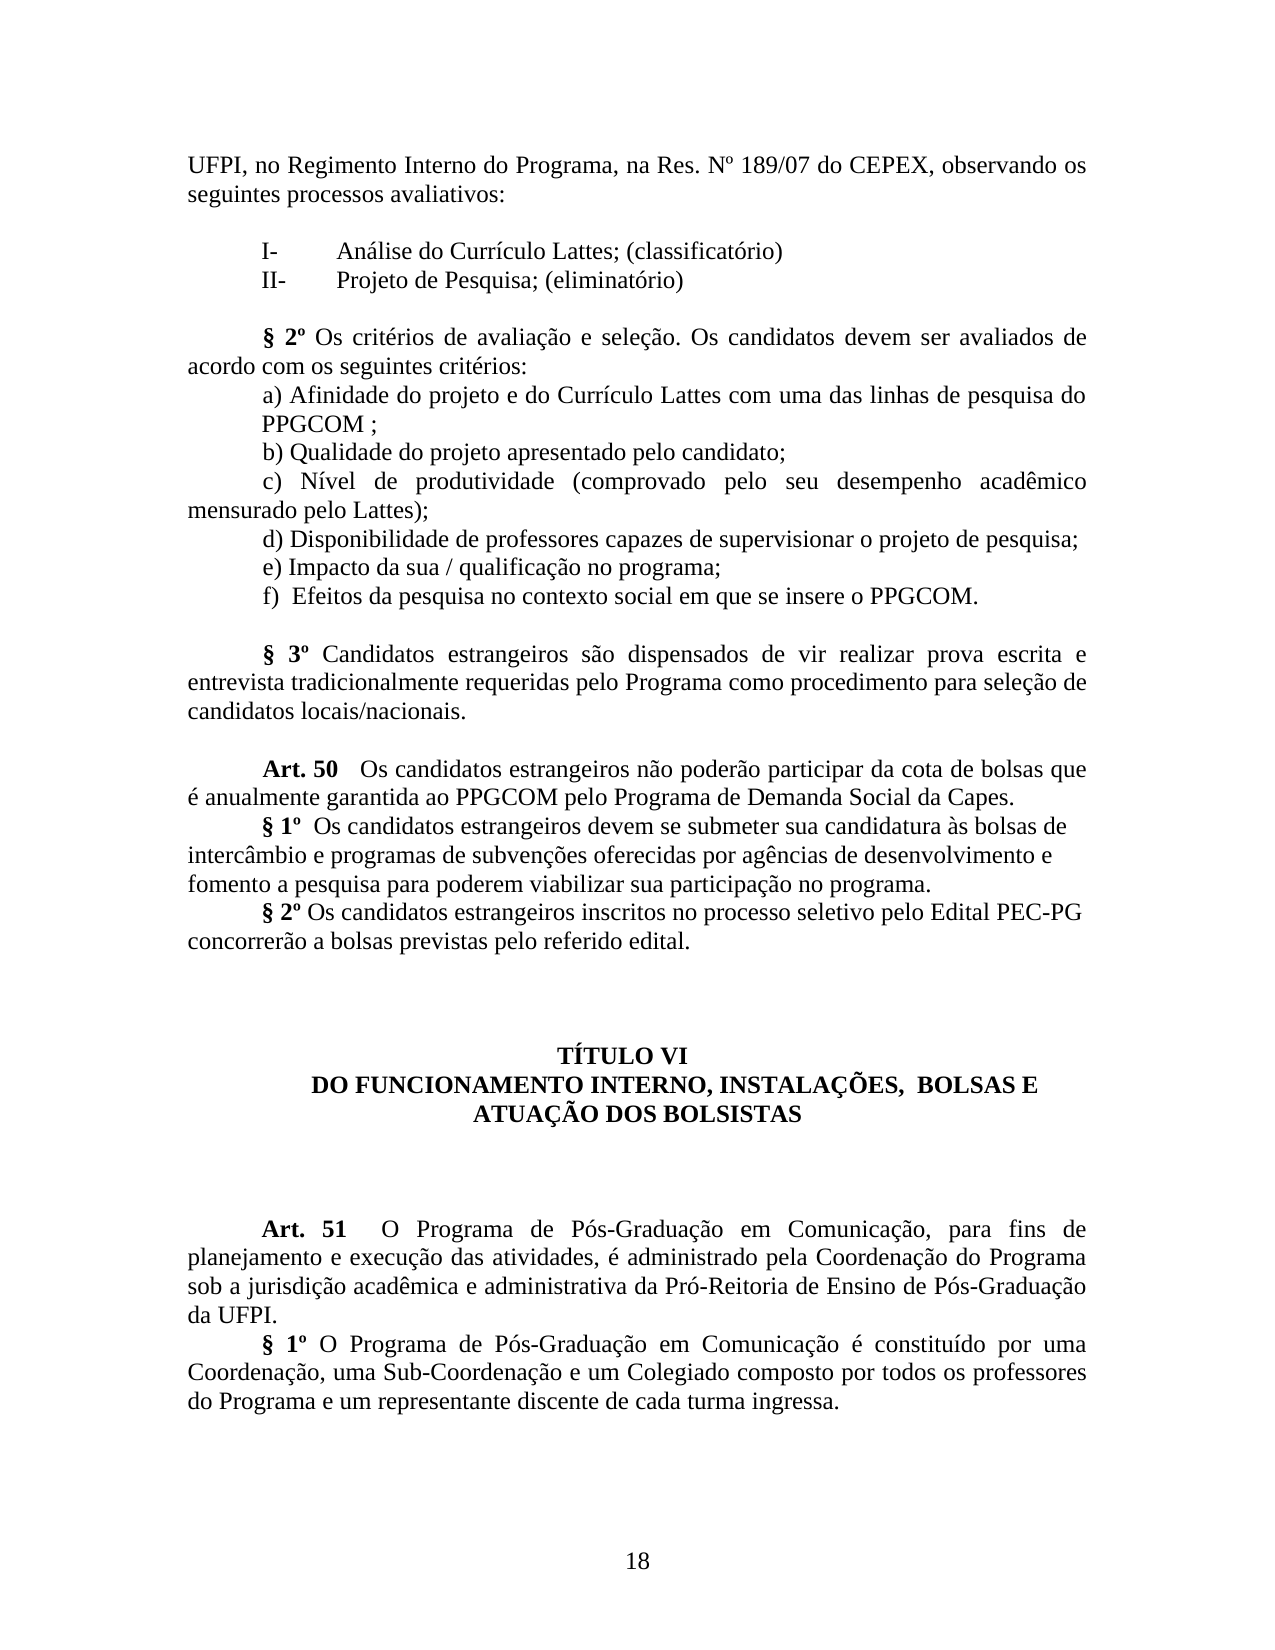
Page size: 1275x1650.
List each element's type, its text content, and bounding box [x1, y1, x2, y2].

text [187, 150, 1087, 207]
text Art. 51 O Programa de Pós-Graduação em Comunicação, para fins de planejamento e execução das atividades, é administrado pela Coordenação do Programa sob a jurisdição acadêmica e administrativa da Pró-Reitoria de Ensino de Pós-Graduação da UFPI. [187, 1214, 1087, 1329]
text a) Afinidade do projeto e do Currículo Lattes com uma das linhas de pesquisa do PPGCOM ; [261, 380, 1087, 437]
text b) Qualidade do projeto apresentado pelo candidato; [187, 437, 1087, 466]
text DO FUNCIONAMENTO INTERNO, INSTALAÇÕES, BOLSAS E ATUAÇÃO DOS BOLSISTAS [187, 1070, 1087, 1127]
text d) Disponibilidade de professores capazes de supervisionar o projeto de pesquisa; [187, 524, 1087, 552]
text § 1º Os candidatos estrangeiros devem se submeter sua candidatura às bolsas de intercâmbio e programas de subvenções oferecidas por agências de desenvolvimento e fomento a pesquisa para poderem viabilizar sua participação no programa. [187, 811, 1087, 897]
text e) Impacto da sua / qualificação no programa; [187, 552, 1087, 581]
text c) Nível de produtividade (comprovado pelo seu desempenho acadêmico mensurado pelo Lattes); [187, 466, 1087, 524]
text § 2º Os candidatos estrangeiros inscritos no processo seletivo pelo Edital PEC-PG concorrerão a bolsas previstas pelo referido edital. [187, 897, 1087, 955]
list Análise do Currículo Lattes; (classificatório) [261, 236, 1087, 265]
text § 2º Os critérios de avaliação e seleção. Os candidatos devem ser avaliados de acordo com os seguintes critérios: [187, 322, 1087, 380]
text Art. 50 Os candidatos estrangeiros não poderão participar da cota de bolsas que é anualmente garantida ao PPGCOM pelo Programa de Demanda Social da Capes. [187, 754, 1087, 811]
text f) Efeitos da pesquisa no contexto social em que se insere o PPGCOM. [187, 581, 1087, 610]
list Projeto de Pesquisa; (eliminatório) [261, 265, 1087, 294]
text § 1º O Programa de Pós-Graduação em Comunicação é constituído por uma Coordenação, uma Sub-Coordenação e um Colegiado composto por todos os professores do Programa e um representante discente de cada turma ingressa. [187, 1329, 1087, 1415]
text TÍTULO VI [187, 1041, 1087, 1070]
text § 3º Candidatos estrangeiros são dispensados de vir realizar prova escrita e entrevista tradicionalmente requeridas pelo Programa como procedimento para seleção de candidatos locais/nacionais. [187, 639, 1087, 725]
